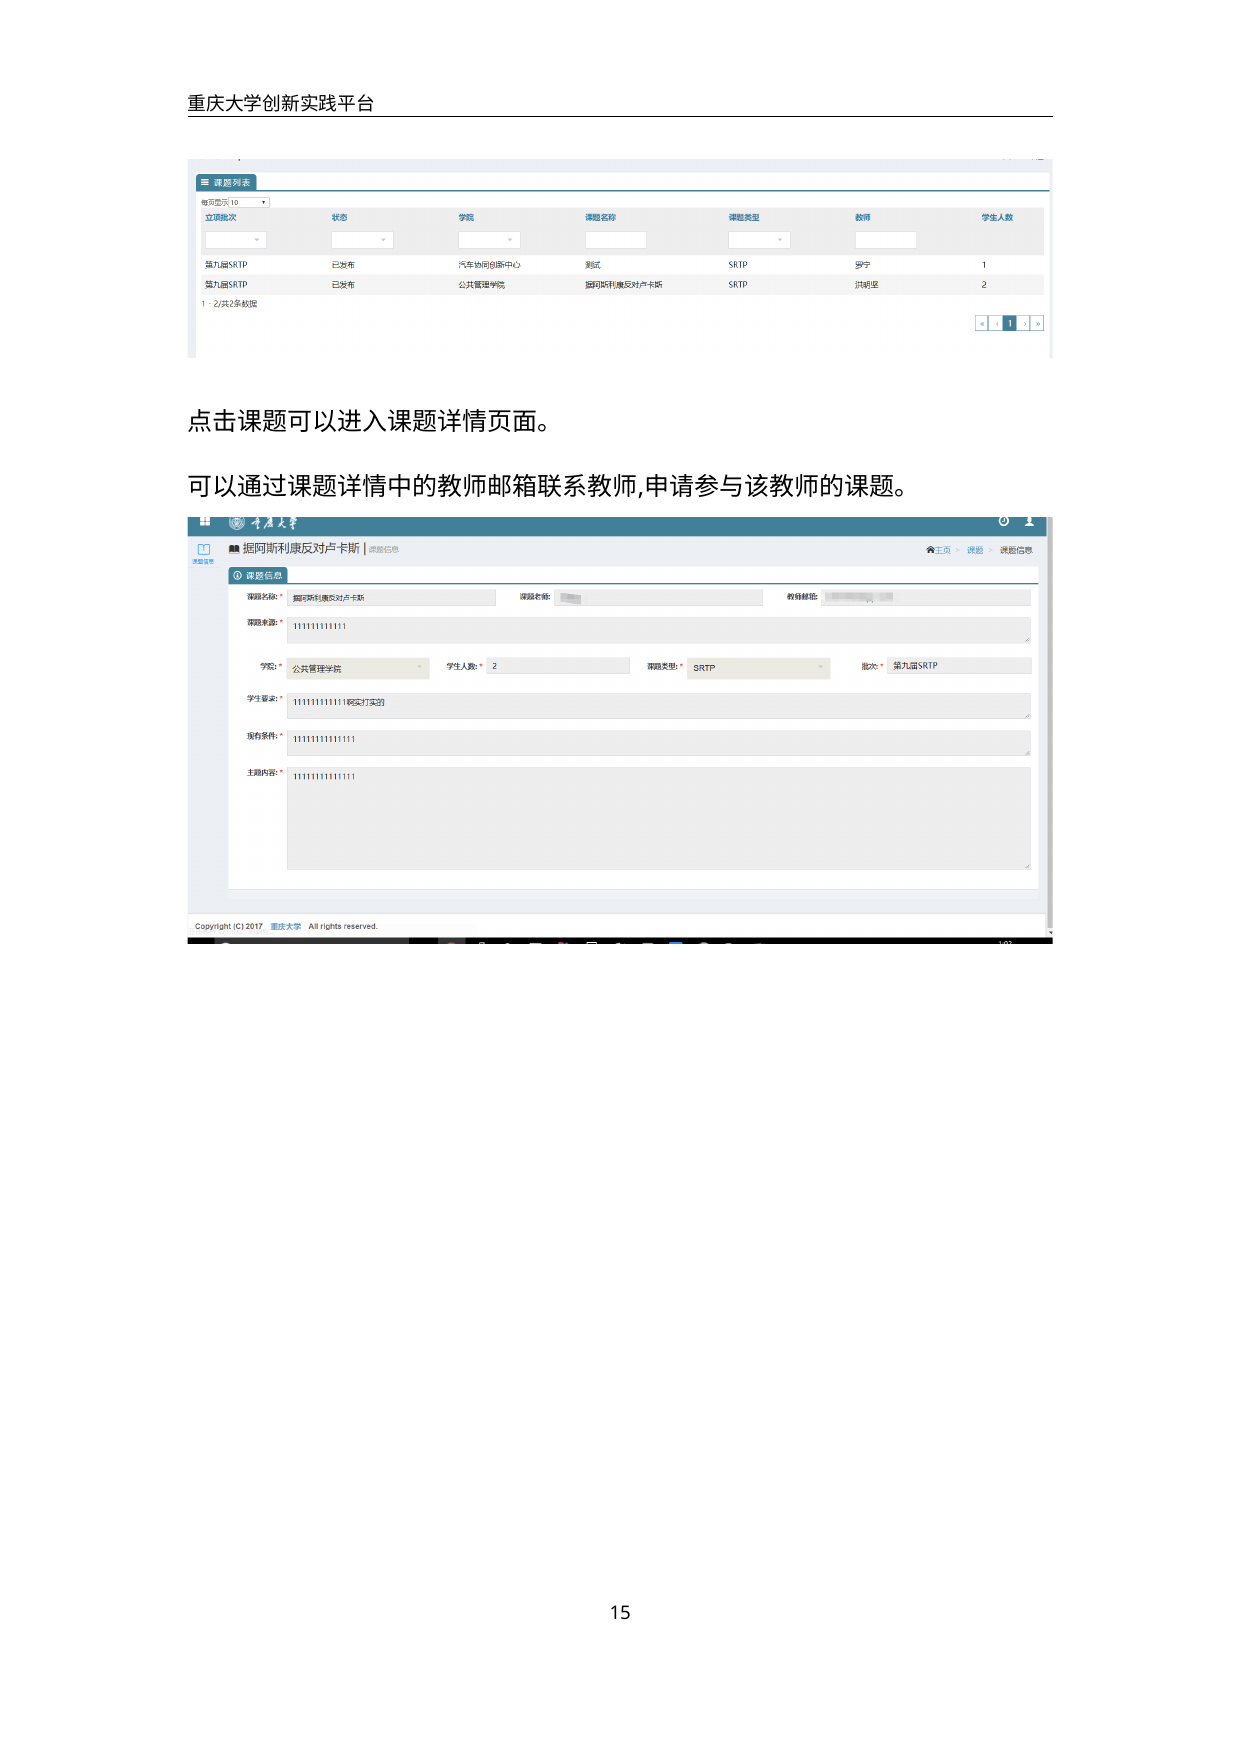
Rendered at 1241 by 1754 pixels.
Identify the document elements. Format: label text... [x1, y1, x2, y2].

text 可以通过课题详情中的教师邮箱联系教师,申请参与该教师的课题。 [187, 452, 1053, 517]
text 点击课题可以进入课题详情页面。 [187, 387, 1053, 452]
picture [187, 517, 1053, 944]
picture [187, 159, 1053, 358]
